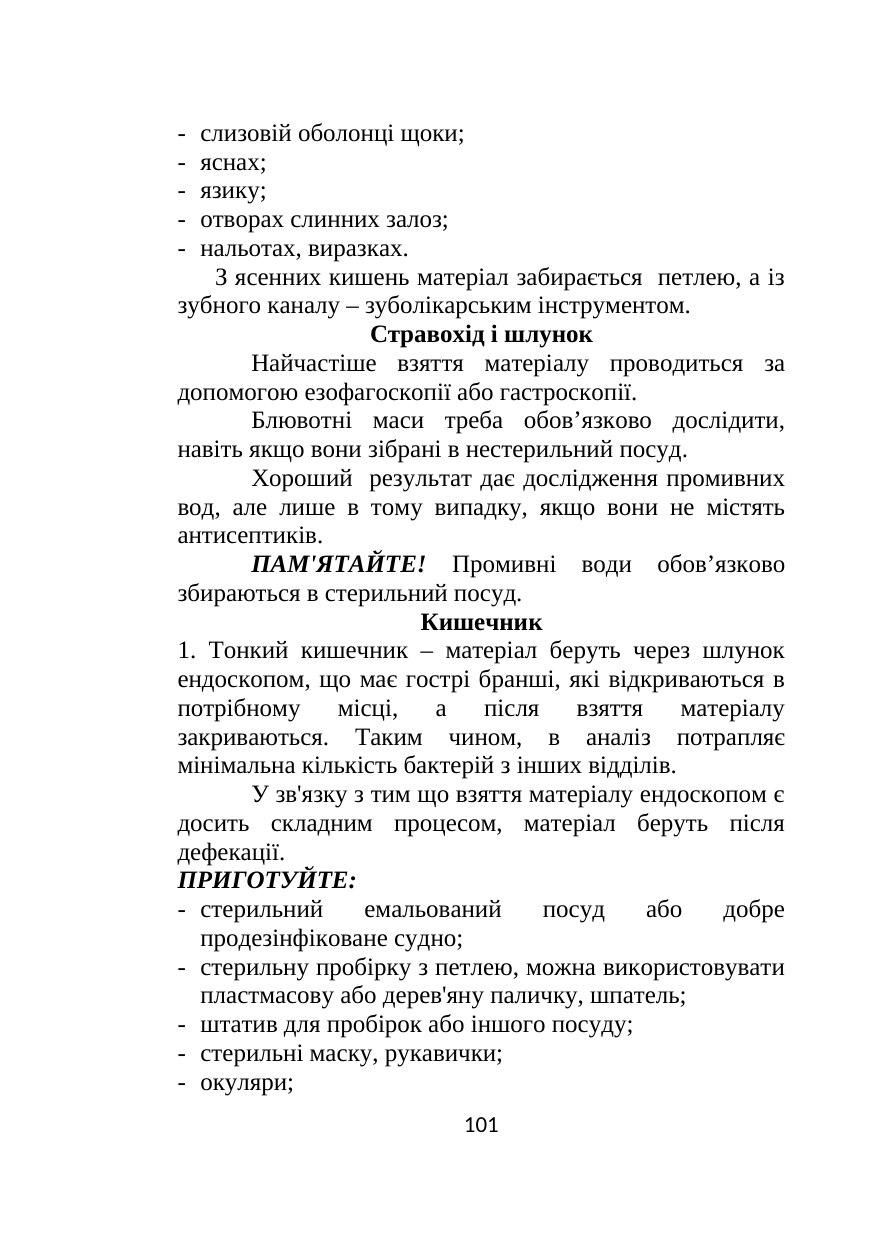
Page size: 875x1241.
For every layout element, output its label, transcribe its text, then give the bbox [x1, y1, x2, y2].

list стерильну пробірку з петлею, можна використовувати пластмасову або дерев'яну паличку, шпатель; [177, 952, 785, 1009]
text 1. Тонкий кишечник – матеріал беруть через шлунок ендоскопом, що має гострі бранші, які відкриваються в потрібному місці, а після взяття матеріалу закриваються. Таким чином, в аналіз потрапляє мінімальна кількість бактерій з інших відділів. [177, 636, 785, 779]
text У зв'язку з тим що взяття матеріалу ендоскопом є досить складним процесом, матеріал беруть після дефекації. [177, 779, 785, 866]
text Найчастіше взяття матеріалу проводиться за допомогою езофагоскопії або гастроскопії. [177, 348, 785, 406]
list язику; [177, 176, 785, 204]
text Блювотні маси треба обов’язково дослідити, навіть якщо вони зібрані в нестерильний посуд. [177, 406, 785, 463]
list яснах; [177, 147, 785, 176]
list штатив для пробірок або іншого посуду; [177, 1009, 785, 1038]
list стерильні маску, рукавички; [177, 1038, 785, 1067]
text З ясенних кишень матеріал забирається петлею, а із зубного каналу – зуболікарським інструментом. [177, 262, 785, 319]
list нальотах, виразках. [177, 233, 785, 262]
text ПАМ'ЯТАЙТЕ! Промивні води обов’язково збираються в стерильний посуд. [177, 549, 785, 607]
text Хороший результат дає дослідження промивних вод, але лише в тому випадку, якщо вони не містять антисептиків. [177, 463, 785, 549]
text ПРИГОТУЙТЕ: [177, 866, 785, 894]
list слизовій оболонці щоки; [177, 118, 785, 147]
list окуляри; [177, 1067, 785, 1096]
list отворах слинних залоз; [177, 204, 785, 233]
text Кишечник [177, 607, 785, 636]
list стерильний емальований посуд або добре продезінфіковане судно; [177, 894, 785, 952]
text Стравохід і шлунок [177, 319, 785, 348]
